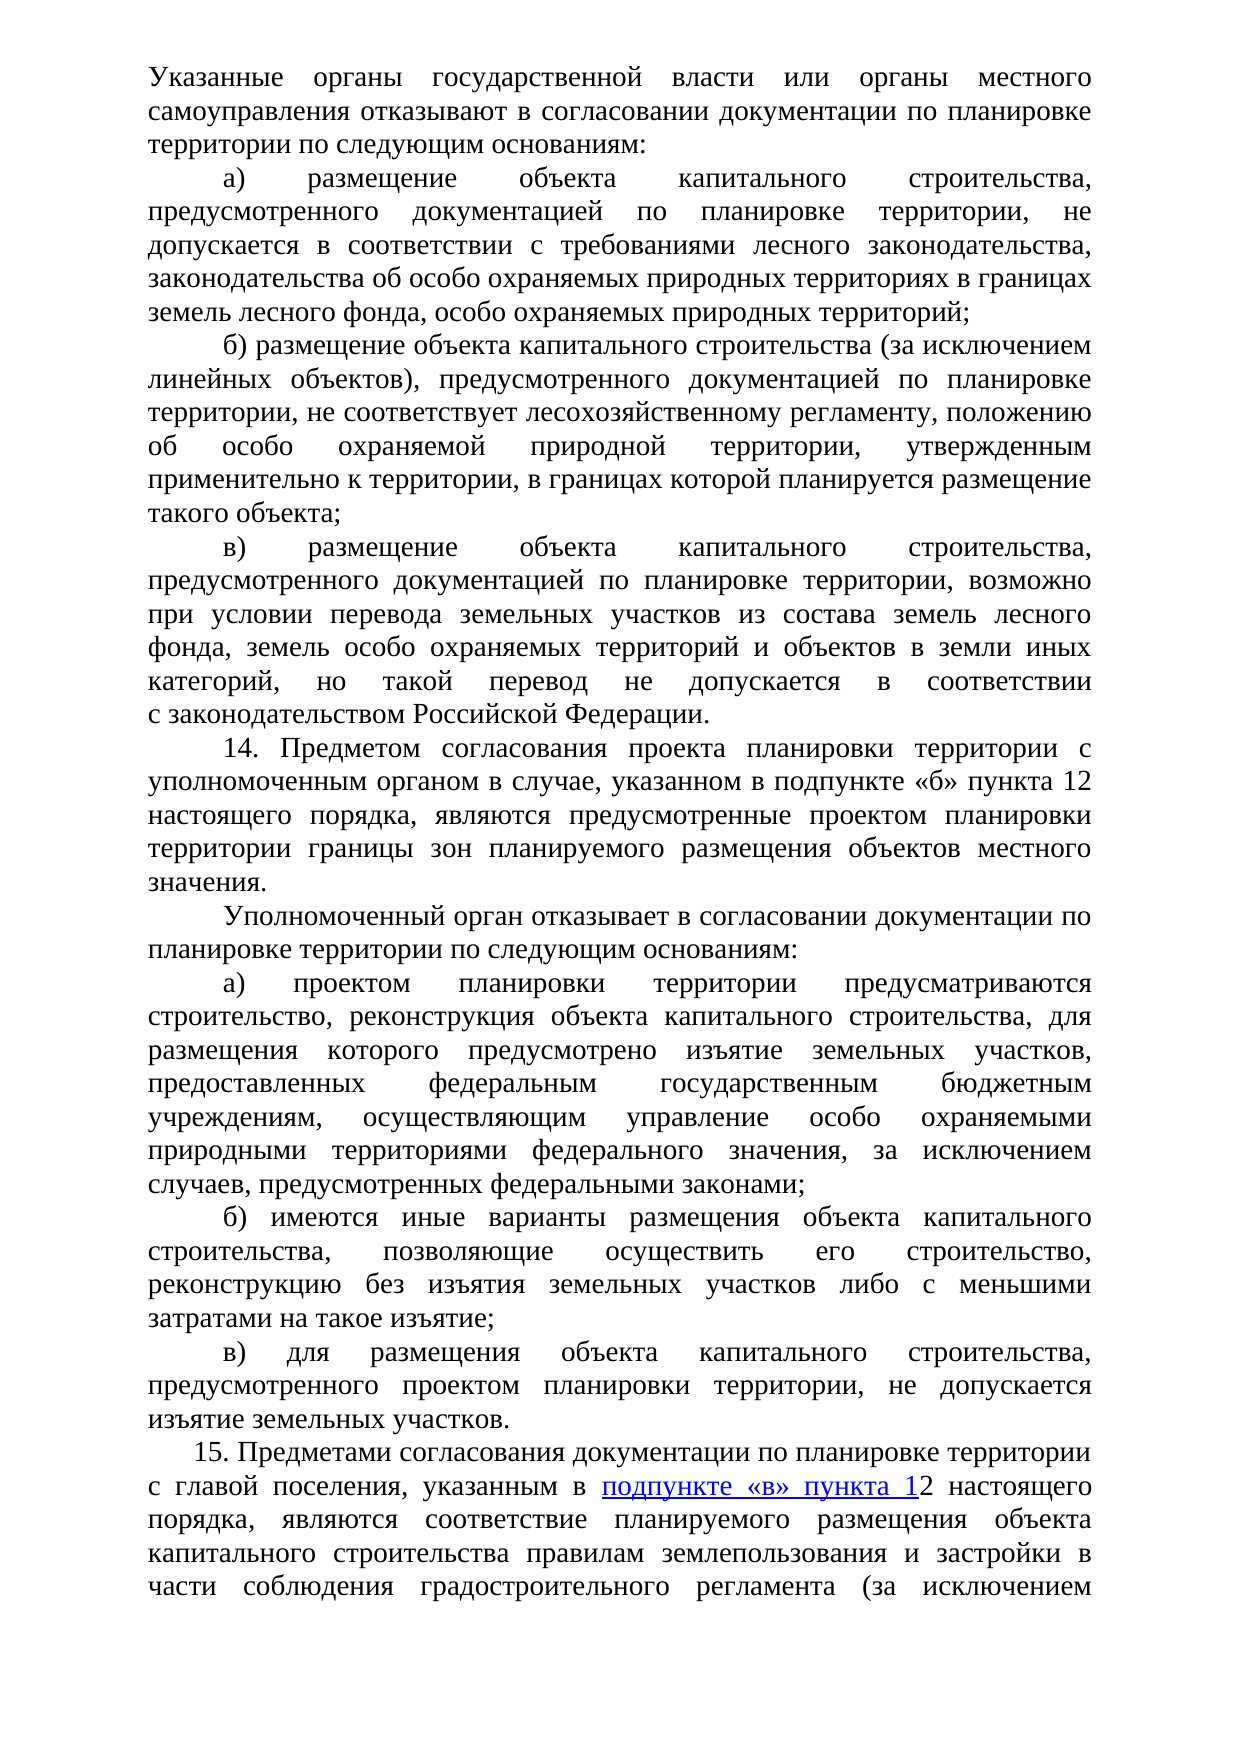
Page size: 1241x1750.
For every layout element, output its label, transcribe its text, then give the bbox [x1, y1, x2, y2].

text б) имеются иные варианты размещения объекта капитального строительства, позволяющие осуществить его строительство, реконструкцию без изъятия земельных участков либо с меньшими затратами на такое изъятие; [148, 1199, 1092, 1334]
text а) проектом планировки территории предусматриваются строительство, реконструкция объекта капитального строительства, для размещения которого предусмотрено изъятие земельных участков, предоставленных федеральным государственным бюджетным учреждениям, осуществляющим управление особо охраняемыми природными территориями федерального значения, за исключением случаев, предусмотренных федеральными законами; [148, 965, 1092, 1199]
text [148, 1434, 1092, 1602]
text а) размещение объекта капитального строительства, предусмотренного документацией по планировке территории, не допускается в соответствии с требованиями лесного законодательства, законодательства об особо охраняемых природных территориях в границах земель лесного фонда, особо охраняемых природных территорий; [148, 160, 1092, 327]
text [148, 59, 1092, 160]
text Уполномоченный орган отказывает в согласовании документации по планировке территории по следующим основаниям: [148, 898, 1092, 965]
text б) размещение объекта капитального строительства (за исключением линейных объектов), предусмотренного документацией по планировке территории, не соответствует лесохозяйственному регламенту, положению об особо охраняемой природной территории, утвержденным применительно к территории, в границах которой планируется размещение такого объекта; [148, 327, 1092, 529]
text в) размещение объекта капитального строительства, предусмотренного документацией по планировке территории, возможно при условии перевода земельных участков из состава земель лесного фонда, земель особо охраняемых территорий и объектов в земли иных категорий, но такой перевод не допускается в соответствии с законодательством Российской Федерации. [148, 529, 1092, 730]
text 14. Предметом согласования проекта планировки территории с уполномоченным органом в случае, указанном в подпункте «б» пункта 12 настоящего порядка, являются предусмотренные проектом планировки территории границы зон планируемого размещения объектов местного значения. [148, 730, 1092, 898]
text в) для размещения объекта капитального строительства, предусмотренного проектом планировки территории, не допускается изъятие земельных участков. [148, 1334, 1092, 1434]
